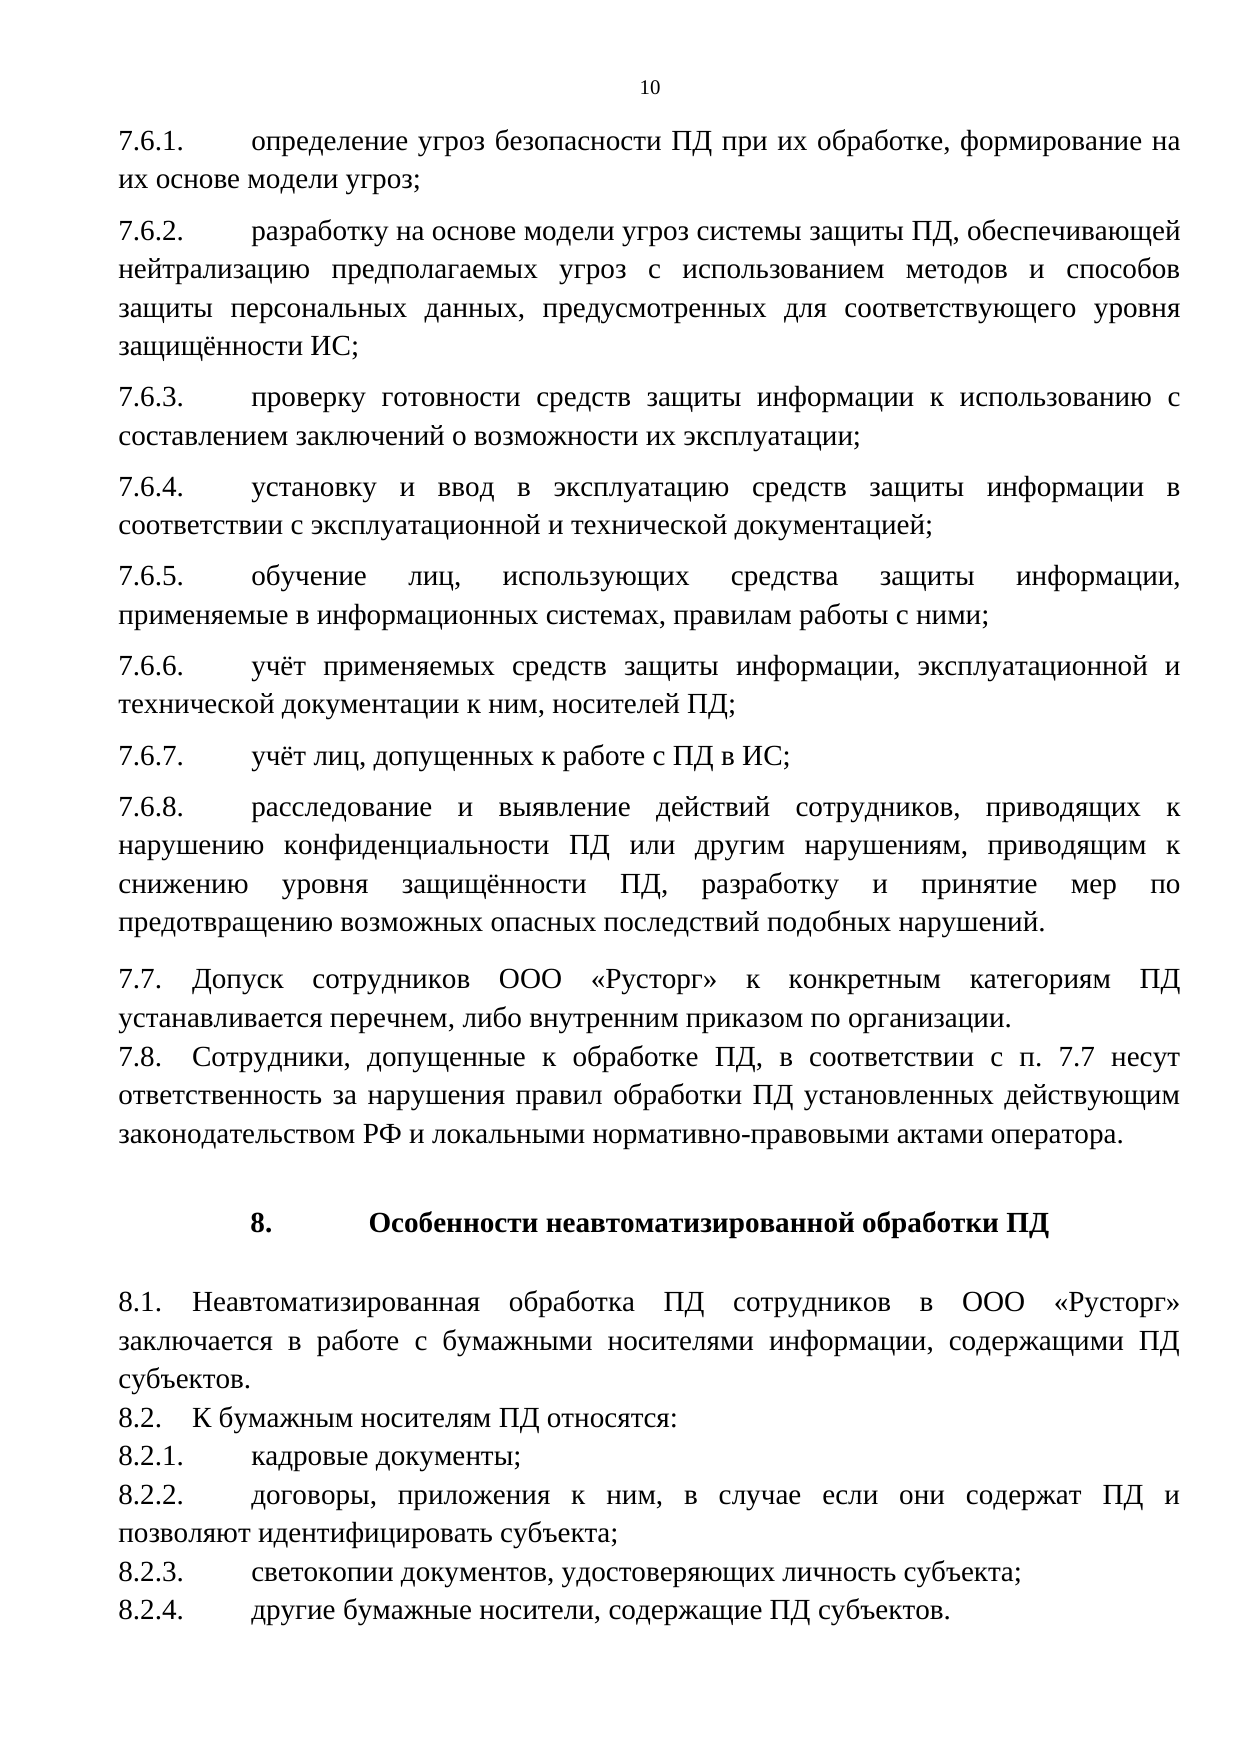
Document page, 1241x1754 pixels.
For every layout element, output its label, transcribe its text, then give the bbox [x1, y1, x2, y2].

list разработку на основе модели угроз системы защиты ПД, обеспечивающей нейтрализацию предполагаемых угроз с использованием методов и способов защиты персональных данных, предусмотренных для соответствующего уровня защищённости ИС; [118, 213, 1181, 362]
list кадровые документы; [118, 1438, 1181, 1472]
list светокопии документов, удостоверяющих личность субъекта; [118, 1554, 1181, 1587]
list учёт применяемых средств защиты информации, эксплуатационной и технической документации к ним, носителей ПД; [118, 648, 1181, 720]
list Допуск сотрудников ООО «Русторг» к конкретным категориям ПД устанавливается перечнем, либо внутренним приказом по организации. [118, 962, 1181, 1034]
list другие бумажные носители, содержащие ПД субъектов. [118, 1592, 1181, 1626]
list договоры, приложения к ним, в случае если они содержат ПД и позволяют идентифицировать субъекта; [118, 1477, 1181, 1549]
list определение угроз безопасности ПД при их обработке, формирование на их основе модели угроз; [118, 123, 1181, 195]
list учёт лиц, допущенных к работе с ПД в ИС; [118, 738, 1181, 771]
list К бумажным носителям ПД относятся: [118, 1400, 1181, 1433]
list проверку готовности средств защиты информации к использованию с составлением заключений о возможности их эксплуатации; [118, 379, 1181, 451]
list установку и ввод в эксплуатацию средств защиты информации в соответствии с эксплуатационной и технической документацией; [118, 469, 1181, 541]
list расследование и выявление действий сотрудников, приводящих к нарушению конфиденциальности ПД или другим нарушениям, приводящим к снижению уровня защищённости ПД, разработку и принятие мер по предотвращению возможных опасных последствий подобных нарушений. [118, 789, 1181, 938]
list обучение лиц, использующих средства защиты информации, применяемые в информационных системах, правилам работы с ними; [118, 558, 1181, 631]
list Сотрудники, допущенные к обработке ПД, в соответствии с п. 7.7 несут ответственность за нарушения правил обработки ПД установленных действующим законодательством РФ и локальными нормативно-правовыми актами оператора. [118, 1039, 1181, 1149]
subtitle Особенности неавтоматизированной обработки ПД [118, 1205, 1181, 1239]
list Неавтоматизированная обработка ПД сотрудников в ООО «Русторг» заключается в работе с бумажными носителями информации, содержащими ПД субъектов. [118, 1284, 1181, 1395]
